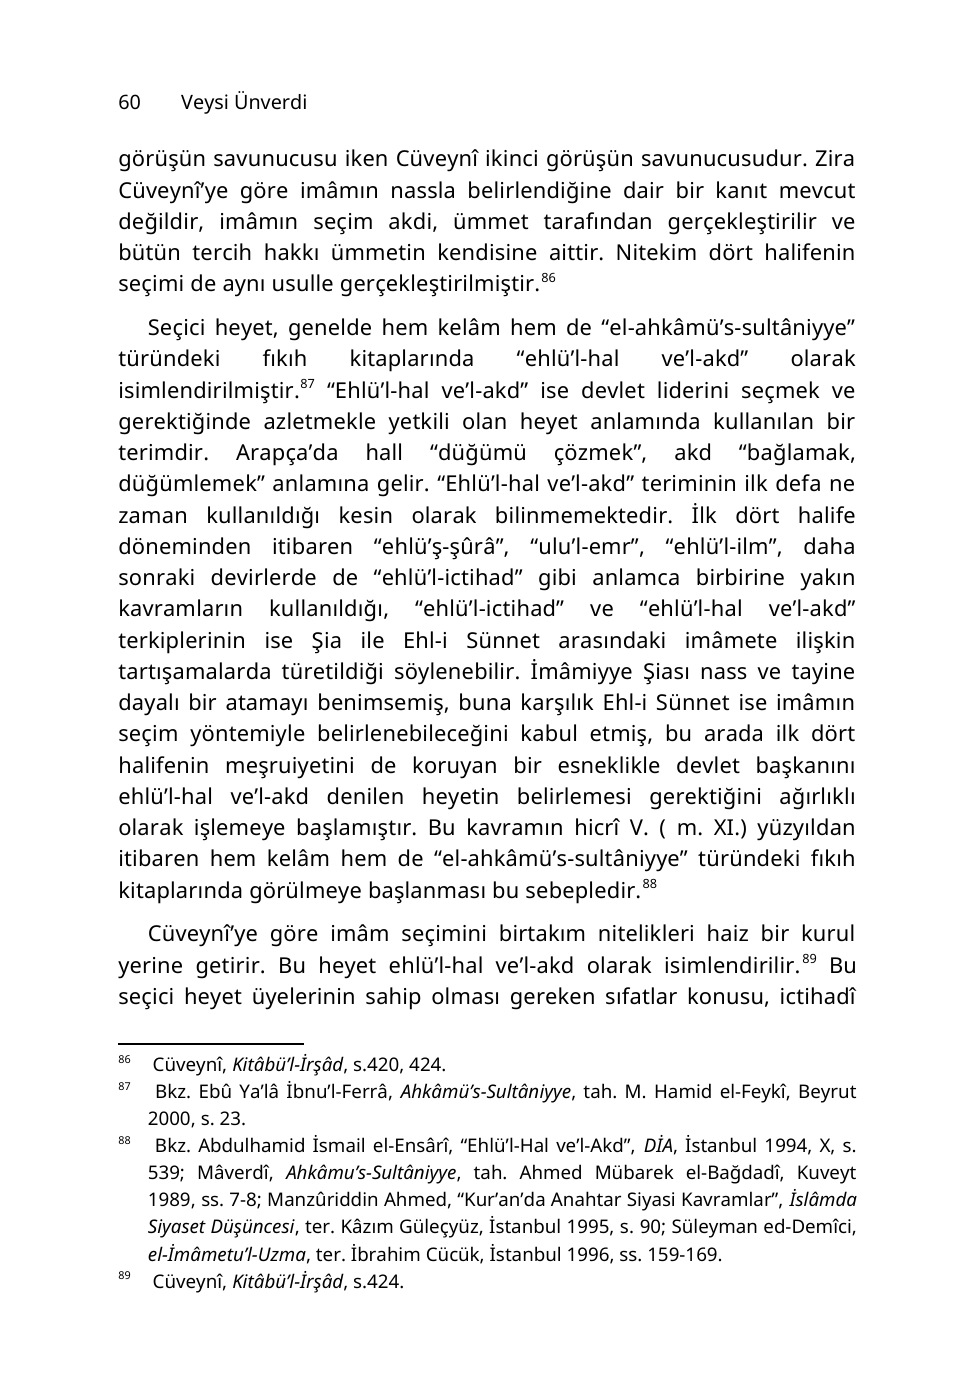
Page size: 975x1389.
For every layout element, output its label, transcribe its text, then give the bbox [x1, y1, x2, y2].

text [118, 917, 857, 1011]
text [118, 142, 857, 298]
text Seçici heyet, genelde hem kelâm hem de “el-ahkâmü’s-sultâniyye” türündeki fıkıh kitaplarında “ehlü’l-hal ve’l-akd” olarak isimlendirilmiştir. “Ehlü’l-hal ve’l-akd” ise devlet liderini seçmek ve gerektiğinde azletmekle yetkili olan heyet anlamında kullanılan bir terimdir. Arapça’da hall “düğümü çözmek”, akd “bağlamak, düğümlemek” anlamına gelir. “Ehlü’l-hal ve’l-akd” teriminin ilk defa ne zaman kullanıldığı kesin olarak bilinmemektedir. İlk dört halife döneminden itibaren “ehlü’ş-şûrâ”, “ulu’l-emr”, “ehlü’l-ilm”, daha sonraki devirlerde de “ehlü’l-ictihad” gibi anlamca birbirine yakın kavramların kullanıldığı, “ehlü’l-ictihad” ve “ehlü’l-hal ve’l-akd” terkiplerinin ise Şia ile Ehl-i Sünnet arasındaki imâmete ilişkin tartışamalarda türetildiği söylenebilir. İmâmiyye Şiası nass ve tayine dayalı bir atamayı benimsemiş, buna karşılık Ehl-i Sünnet ise imâmın seçim yöntemiyle belirlenebileceğini kabul etmiş, bu arada ilk dört halifenin meşruiyetini de koruyan bir esneklikle devlet başkanını ehlü’l-hal ve’l-akd denilen heyetin belirlemesi gerektiğini ağırlıklı olarak işlemeye başlamıştır. Bu kavramın hicrî V. ( m. XI.) yüzyıldan itibaren hem kelâm hem de “el-ahkâmü’s-sultâniyye” türündeki fıkıh kitaplarında görülmeye başlanması bu sebepledir. [118, 311, 857, 904]
